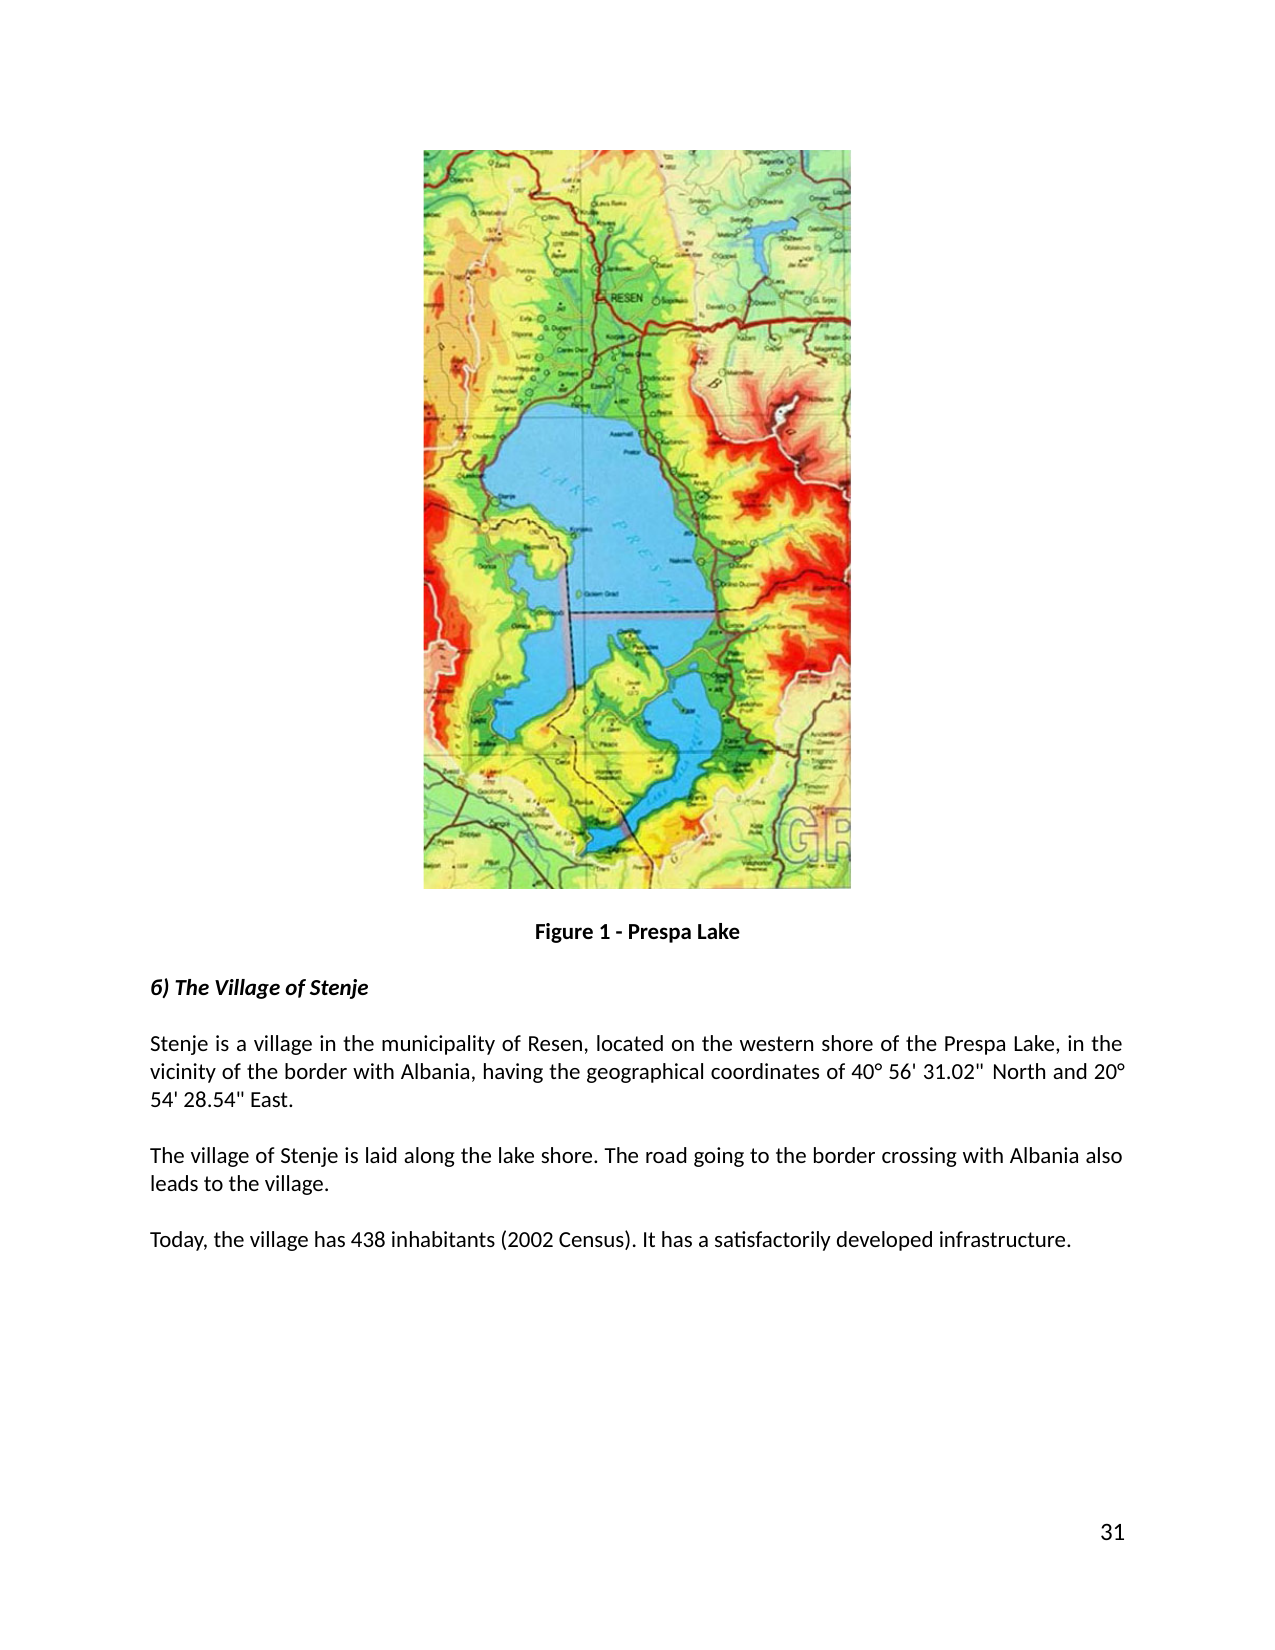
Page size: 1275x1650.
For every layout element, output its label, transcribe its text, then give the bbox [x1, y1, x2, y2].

text Today, the village has 438 inhabitants (2002 Census). It has a satisfactorily developed infrastructure. [150, 1225, 1125, 1253]
text The is laid along the lake shore. The road going to the border crossing with also leads to the village. [150, 1141, 1125, 1197]
text Figure 1 - Prespa Lake [150, 917, 1125, 945]
text б) The Village of Stenje [150, 973, 1125, 1001]
text Stenje is a village in the of , located on the western shore of the , in the vicinity of the border with , having the geographical coordinates of 40° 56' 31.02" North and 20° 54' 28.54" East. [150, 1029, 1125, 1113]
picture [423, 150, 852, 889]
